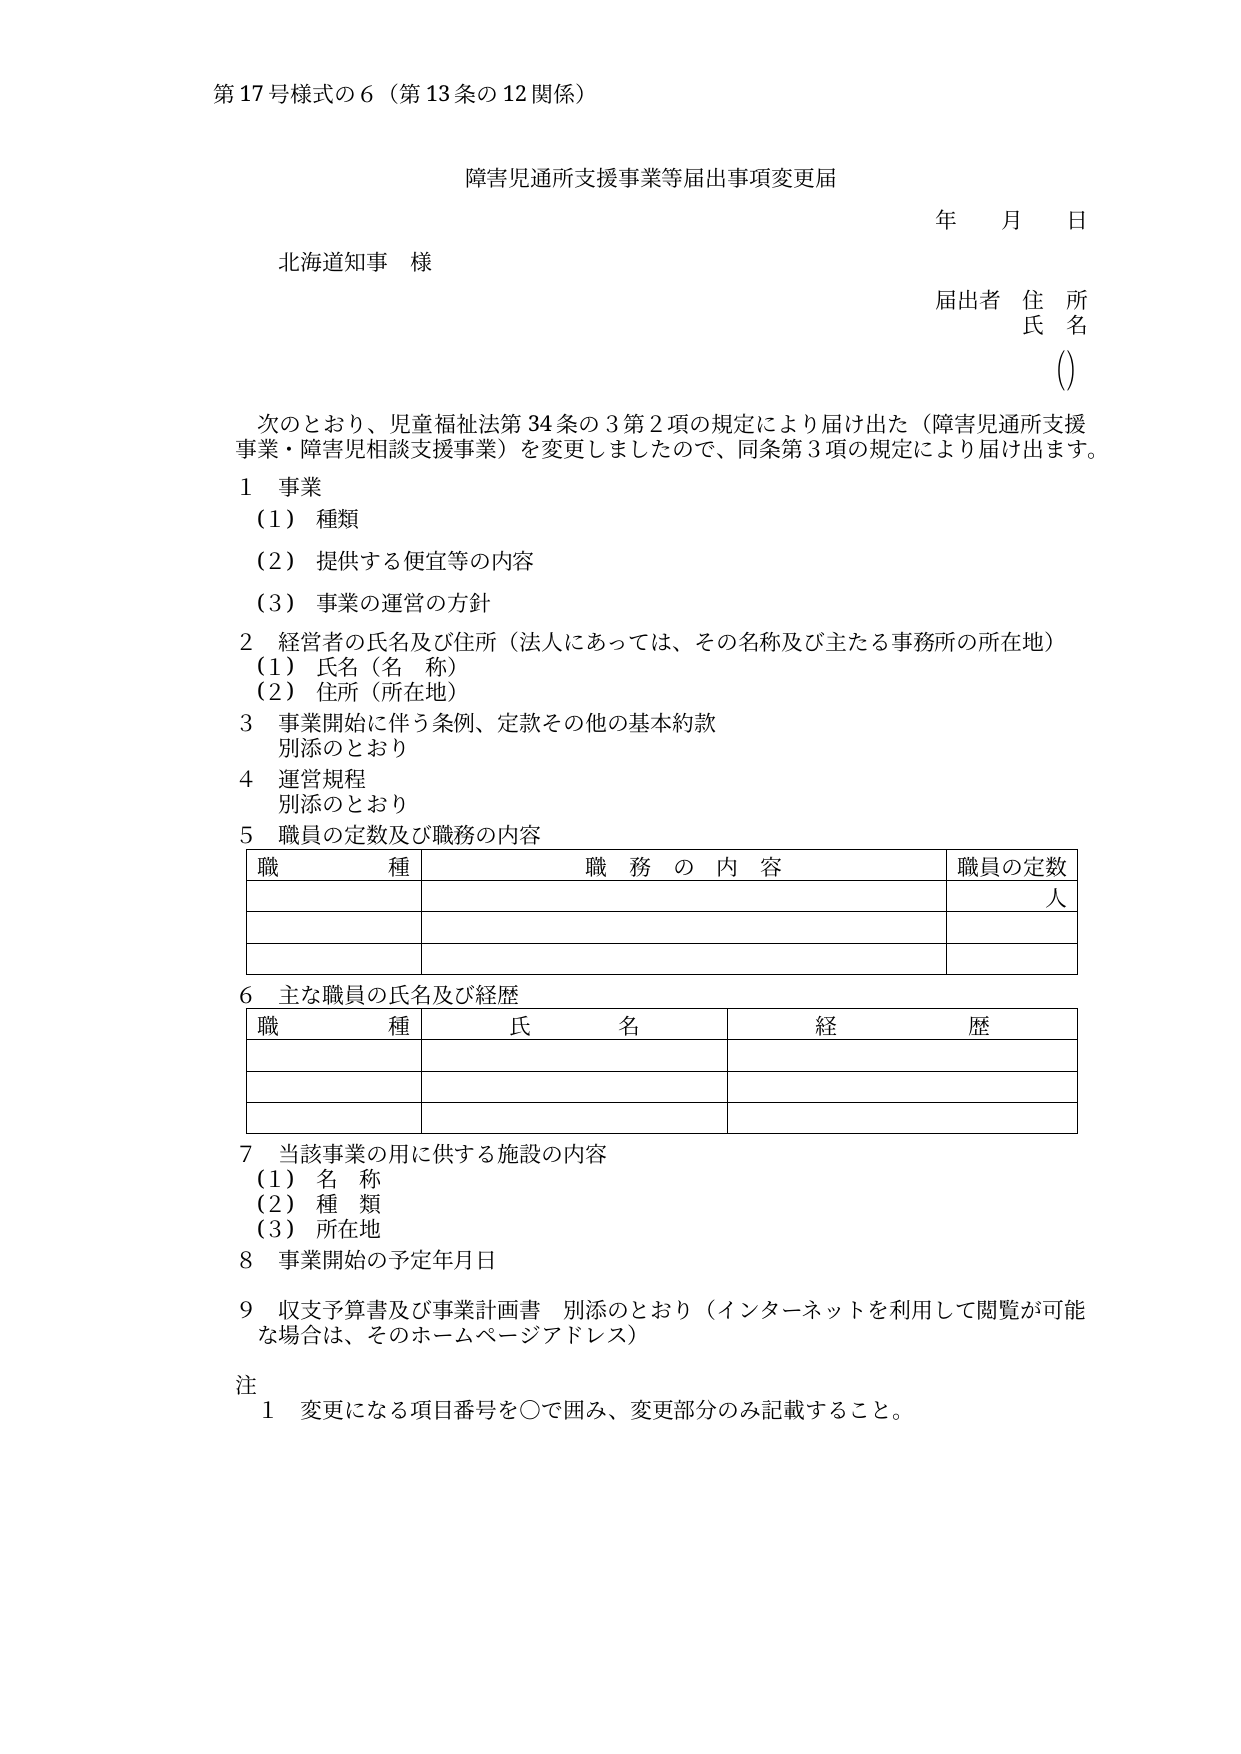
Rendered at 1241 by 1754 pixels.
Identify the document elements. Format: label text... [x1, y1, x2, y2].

text ８ 事業開始の予定年月日 [213, 1247, 1088, 1272]
text (３) 事業の運営の方針 [213, 586, 1088, 617]
text 別添のとおり [213, 734, 1088, 759]
text ９ 収支予算書及び事業計画書 別添のとおり（インターネットを利用して閲覧が可能な場合は、そのホームページアドレス） [213, 1297, 1088, 1347]
text (１) 氏名（名 称） [213, 653, 1088, 678]
text (１) 種類 [213, 502, 1088, 533]
table_header 氏 名 [422, 1009, 727, 1039]
table_cell [422, 912, 946, 942]
table_cell [728, 1040, 1077, 1071]
text 次のとおり、児童福祉法第34条の３第２項の規定により届け出た（障害児通所支援事業・障害児相談支援事業）を変更しましたので、同条第３項の規定により届け出ます。 [213, 410, 1088, 460]
text (２) 提供する便宜等の内容 [213, 544, 1088, 576]
table_cell 人 [947, 881, 1077, 911]
table_cell [247, 1072, 421, 1102]
text ３ 事業開始に伴う条例、定款その他の基本約款 [213, 709, 1088, 734]
text ６ 主な職員の氏名及び経歴 [213, 981, 1088, 1006]
table_cell [247, 1040, 421, 1071]
table_cell [422, 944, 946, 974]
table_header 職種 [247, 1009, 421, 1039]
text (２) 住所（所在地） [213, 678, 1088, 703]
table_header 職員の定数 [947, 850, 1077, 880]
table_cell [728, 1103, 1077, 1133]
table_cell [247, 1103, 421, 1133]
text (３) 所在地 [213, 1215, 1088, 1240]
text 北海道知事 様 [213, 245, 1088, 276]
table_cell [247, 912, 421, 942]
text ５ 職員の定数及び職務の内容 [213, 822, 1088, 847]
table_header 職 務 の 内 容 [422, 850, 946, 880]
table_cell [422, 1040, 727, 1071]
table_cell [247, 944, 421, 974]
text １ 変更になる項目番号を○で囲み、変更部分のみ記載すること。 [213, 1397, 1088, 1422]
text 別添のとおり [213, 790, 1088, 815]
table_cell [947, 912, 1077, 942]
table_cell [247, 881, 421, 911]
text １ 事業 [213, 471, 1088, 502]
text 届出者 住 所 [213, 287, 1088, 312]
text 障害児通所支援事業等届出事項変更届 [213, 161, 1088, 193]
text (２) 種 類 [213, 1190, 1088, 1215]
text ７ 当該事業の用に供する施設の内容 [213, 1140, 1088, 1165]
table_cell [947, 944, 1077, 974]
text 氏 名 [213, 312, 1088, 337]
text (１) 名 称 [213, 1165, 1088, 1190]
table_cell [422, 881, 946, 911]
text 年 月 日 [213, 203, 1088, 234]
table_header 経 歴 [728, 1009, 1077, 1039]
text ４ 運営規程 [213, 765, 1088, 790]
text 注 [213, 1372, 1088, 1397]
table_header 職種 [247, 850, 421, 880]
text （法人にあっては、主たる事務所の所在地及び名称並びに代表者の氏名） [213, 337, 1088, 400]
text ２ 経営者の氏名及び住所（法人にあっては、その名称及び主たる事務所の所在地） [213, 628, 1088, 653]
table_cell [422, 1072, 727, 1102]
table_cell [422, 1103, 727, 1133]
table_cell [728, 1072, 1077, 1102]
